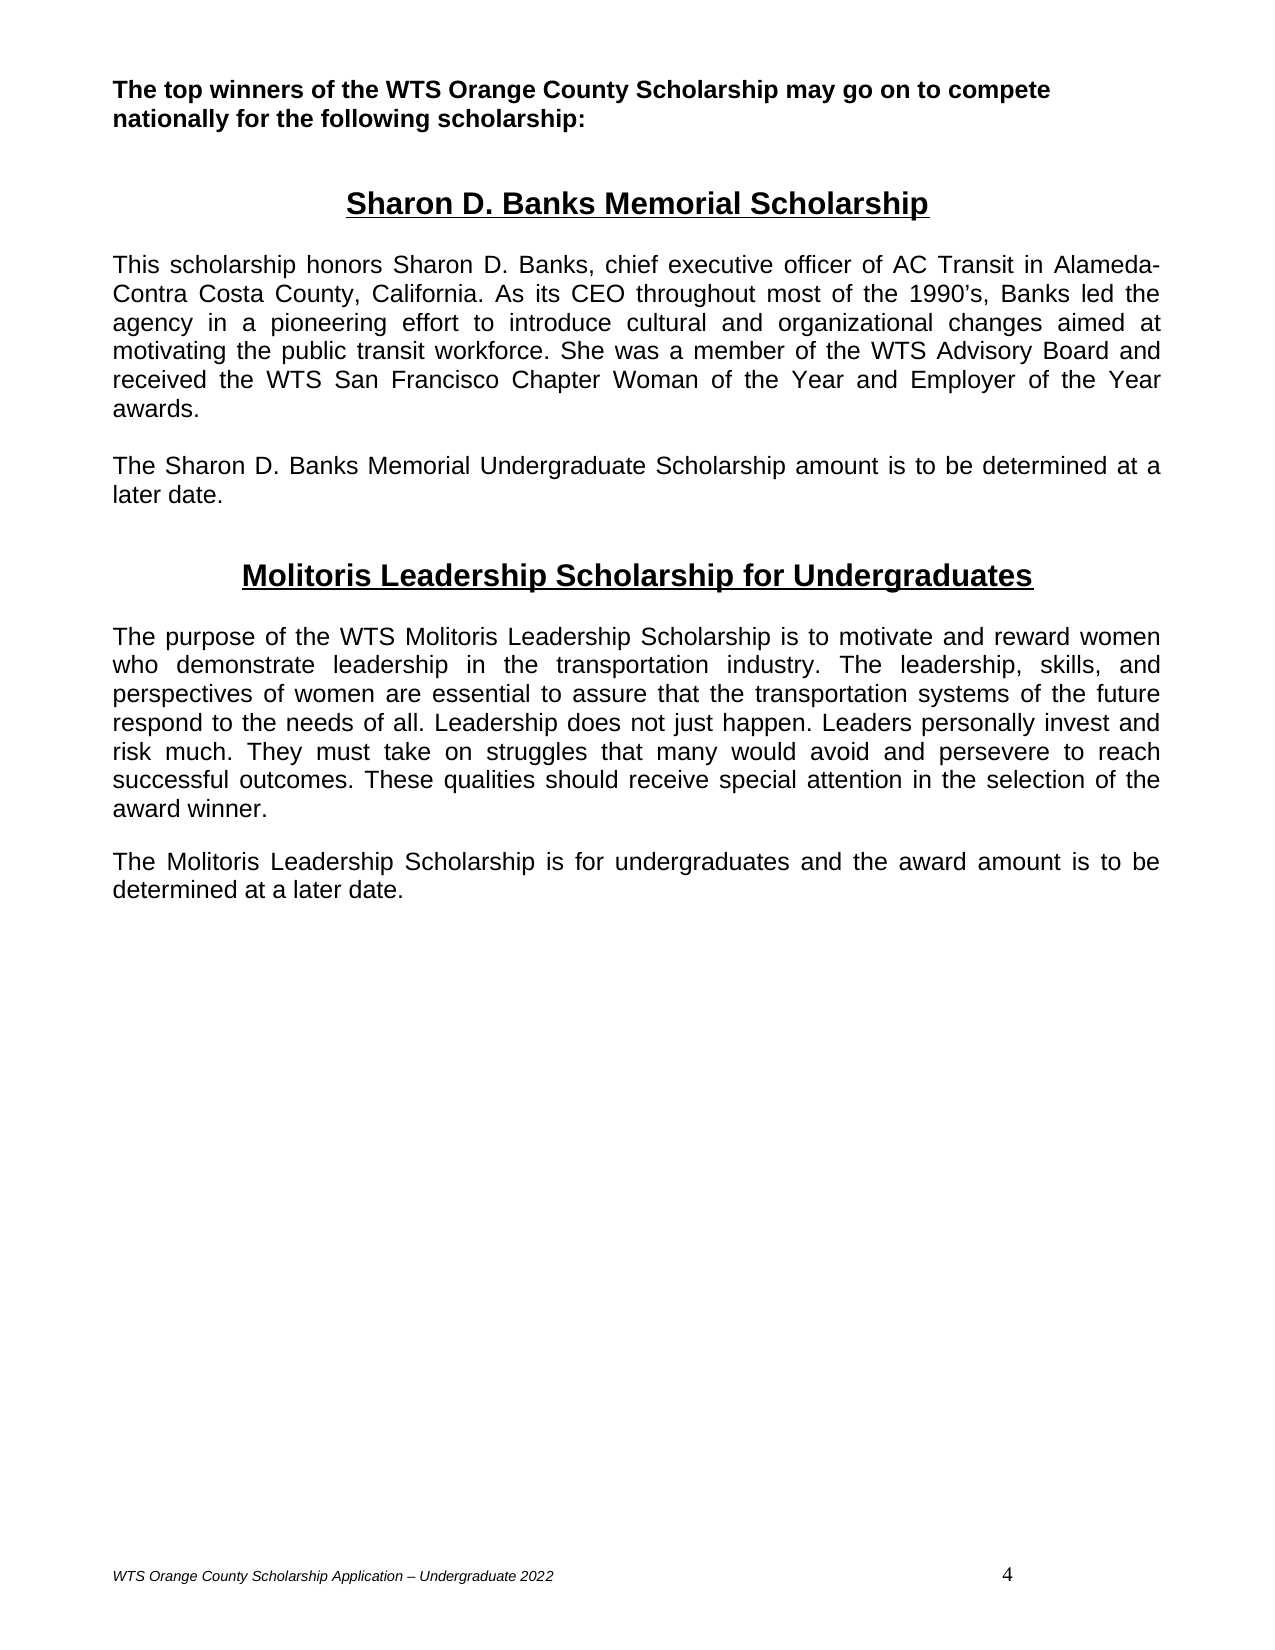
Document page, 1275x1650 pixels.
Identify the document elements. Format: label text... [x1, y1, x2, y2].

subtitle The top winners of the WTS Orange County Scholarship may go on to compete nationally for the following scholarship: [112, 75, 1162, 132]
text The purpose of the WTS Molitoris Leadership Scholarship is to motivate and reward women who demonstrate leadership in the transportation industry. The leadership, skills, and perspectives of women are essential to assure that the transportation systems of the future respond to the needs of all. Leadership does not just happen. Leaders personally invest and risk much. They must take on struggles that many would avoid and persevere to reach successful outcomes. These qualities should receive special attention in the selection of the award winner. [112, 622, 1162, 823]
title Molitoris Leadership Scholarship for Undergraduates [112, 557, 1162, 593]
title Sharon D. Banks Memorial Scholarship [112, 185, 1162, 221]
text The Molitoris Leadership Scholarship is for undergraduates and the award amount is to be determined at a later date. [112, 847, 1162, 904]
subtitle The Sharon D. Banks Memorial Undergraduate Scholarship amount is to be determined at a later date. [112, 451, 1162, 509]
text This scholarship honors Sharon D. Banks, chief executive officer of AC Transit in Alameda-Contra Costa County, California. As its CEO throughout most of the 1990’s, Banks led the agency in a pioneering effort to introduce cultural and organizational changes aimed at motivating the public transit workforce. She was a member of the WTS Advisory Board and received the WTS San Francisco Chapter Woman of the Year and Employer of the Year awards. [112, 250, 1162, 422]
